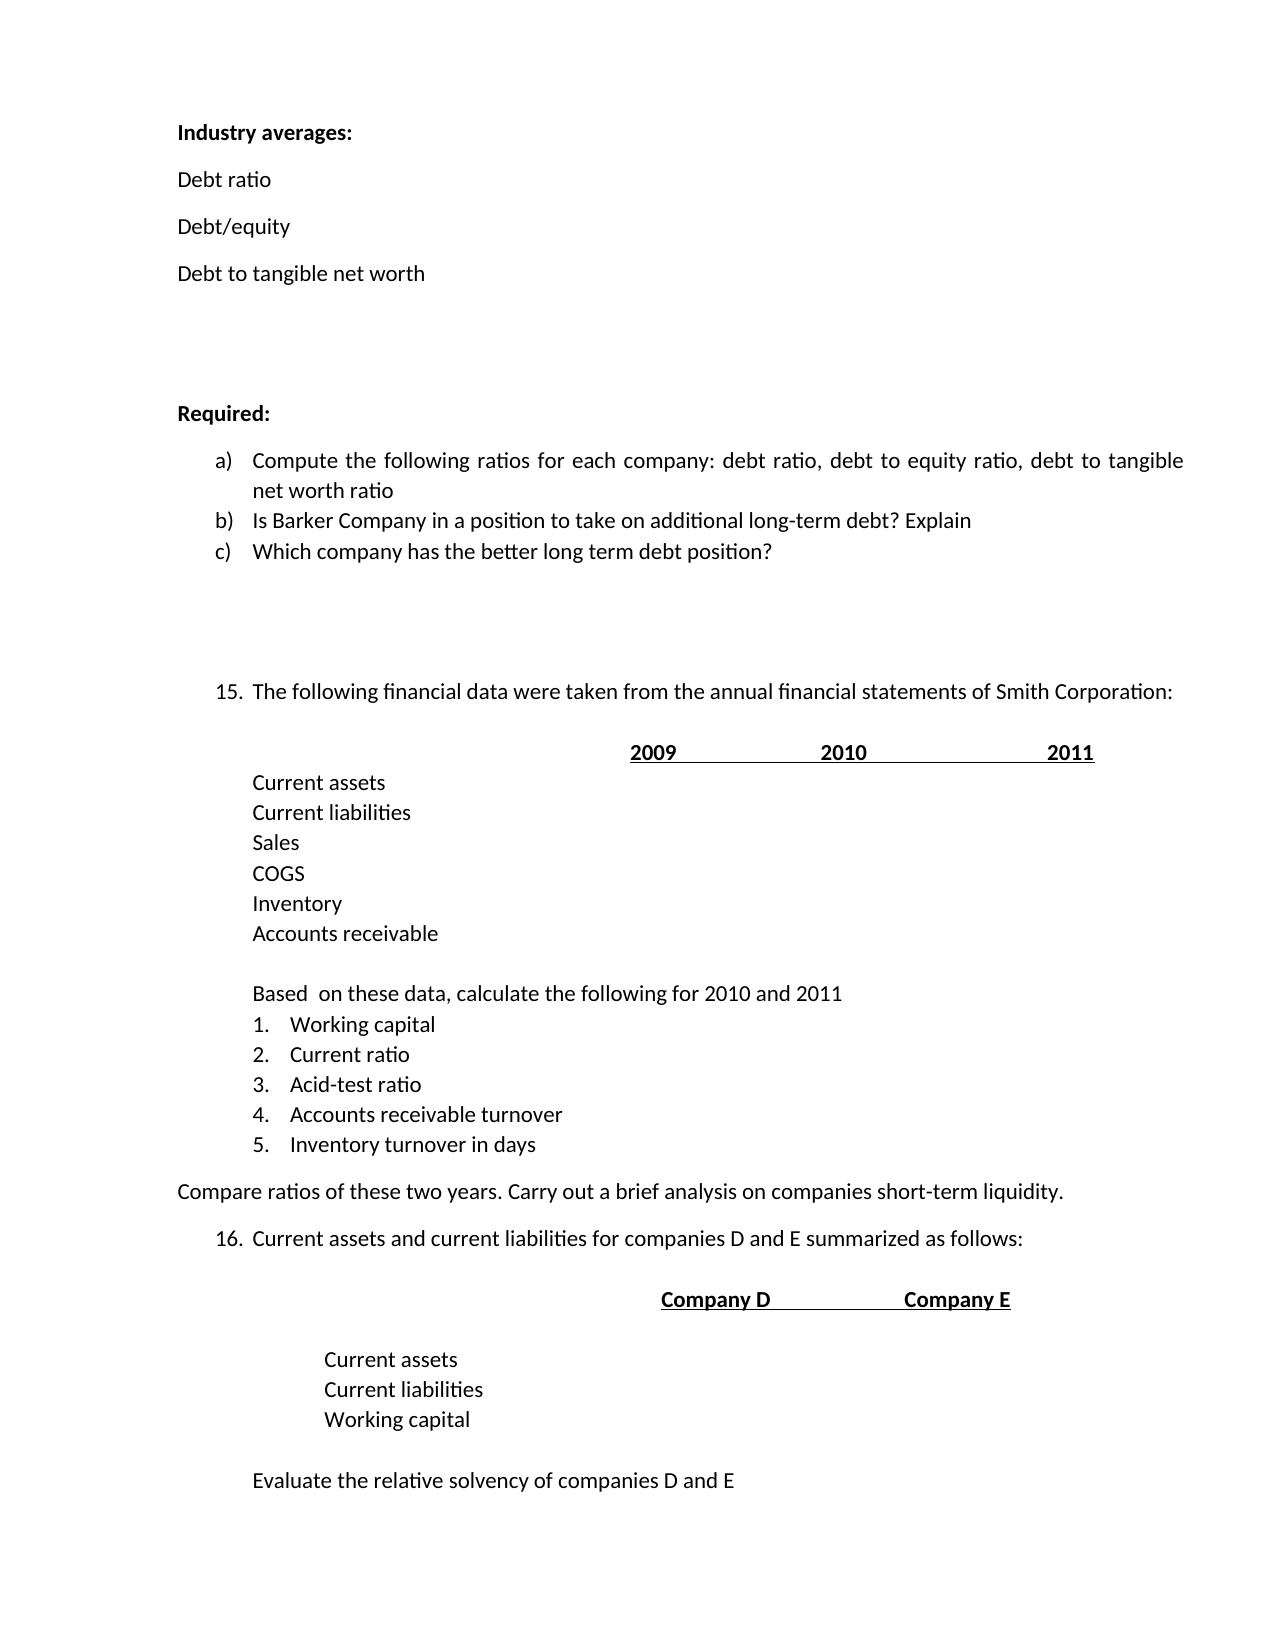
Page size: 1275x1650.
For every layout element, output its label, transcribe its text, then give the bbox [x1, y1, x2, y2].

text Compare ratios of these two years. Carry out a brief analysis on companies short-term liquidity. [177, 1177, 1186, 1206]
list Acid-test ratio [252, 1070, 1186, 1098]
list Current liabilities [252, 798, 1186, 826]
list Current assets [252, 768, 1186, 796]
list Accounts receivable turnover [252, 1100, 1186, 1128]
text Debt to tangible net worth [177, 259, 1186, 287]
list Is Barker Company in a position to take on additional long-term debt? Explain [215, 507, 1186, 535]
list Working capital [252, 1010, 1186, 1038]
list Current liabilities [252, 1375, 1186, 1403]
list Compute the following ratios for each company: debt ratio, debt to equity ratio, debt to tangible net worth ratio [215, 446, 1186, 504]
list 2009 2010 2011 [252, 738, 1186, 766]
list Current assets and current liabilities for companies D and E summarized as follows: [215, 1224, 1186, 1252]
list Current assets [252, 1345, 1186, 1373]
list Current ratio [252, 1040, 1186, 1068]
list Inventory turnover in days [252, 1131, 1186, 1159]
text Industry averages: [177, 118, 1186, 146]
list Sales [252, 828, 1186, 857]
text Debt/equity [177, 212, 1186, 240]
list The following financial data were taken from the annual financial statements of Smith Corporation: [215, 677, 1186, 706]
list Working capital [252, 1406, 1186, 1434]
list Inventory [252, 889, 1186, 917]
list Which company has the better long term debt position? [215, 537, 1186, 565]
list COGS [252, 859, 1186, 887]
text Debt ratio [177, 165, 1186, 193]
list Accounts receivable [252, 919, 1186, 947]
text Required: [177, 399, 1186, 427]
list Company D Company E [252, 1285, 1186, 1313]
list Evaluate the relative solvency of companies D and E [252, 1466, 1186, 1494]
list Based on these data, calculate the following for 2010 and 2011 [252, 979, 1186, 1008]
